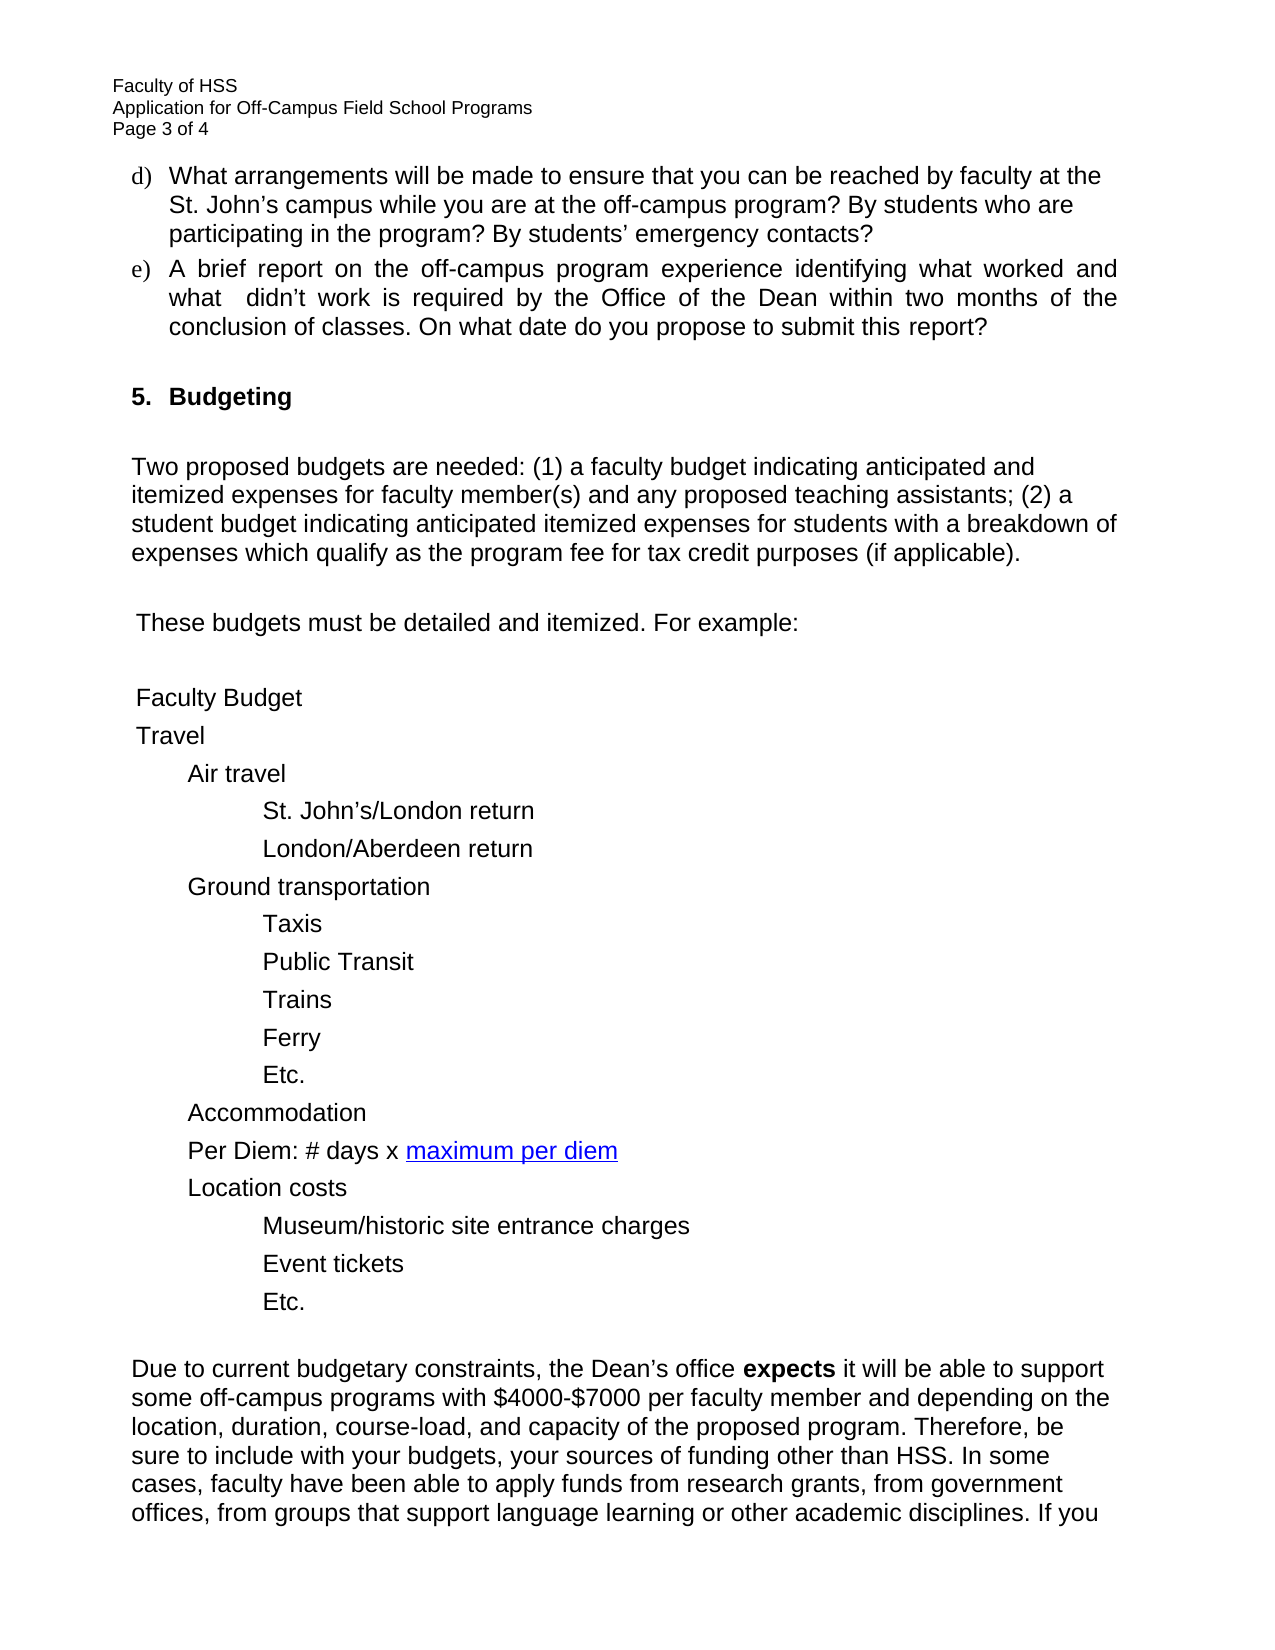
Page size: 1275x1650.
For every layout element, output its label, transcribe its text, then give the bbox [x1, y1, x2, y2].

text London/Aberdeen return [136, 834, 1121, 863]
text Taxis [136, 909, 1121, 938]
text Trains [136, 985, 1121, 1013]
text Ground transportation [136, 872, 1121, 900]
text Ferry [136, 1022, 1121, 1051]
text Accommodation [136, 1098, 1121, 1127]
text Event tickets [136, 1249, 1121, 1277]
text Etc. [136, 1286, 1121, 1315]
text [131, 1354, 1121, 1527]
list What arrangements will be made to ensure that you can be reached by faculty at the St. John’s campus while you are at the off-campus program? By students who are participating in the program? By students’ emergency contacts? [131, 161, 1118, 248]
text Location costs [136, 1173, 1121, 1202]
text Public Transit [136, 947, 1121, 976]
text Per Diem: # days x maximum per diem [136, 1136, 1121, 1164]
text Two proposed budgets are needed: (1) a faculty budget indicating anticipated and itemized expenses for faculty member(s) and any proposed teaching assistants; (2) a student budget indicating anticipated itemized expenses for students with a breakdown of expenses which qualify as the program fee for tax credit purposes (if applicable). [131, 451, 1121, 566]
text St. John’s/London return [136, 796, 1121, 825]
text Faculty Budget [136, 683, 1121, 712]
subtitle Budgeting [131, 381, 1162, 410]
text Etc. [136, 1060, 1121, 1089]
text These budgets must be detailed and itemized. For example: [136, 608, 1121, 636]
list A brief report on the off-campus program experience identifying what worked and what didn’t work is required by the Office of the Dean within two months of the conclusion of classes. On what date do you propose to submit this report? [131, 254, 1119, 340]
text Air travel [136, 758, 1121, 787]
text Museum/historic site entrance charges [136, 1211, 1121, 1240]
text Travel [136, 721, 1121, 749]
